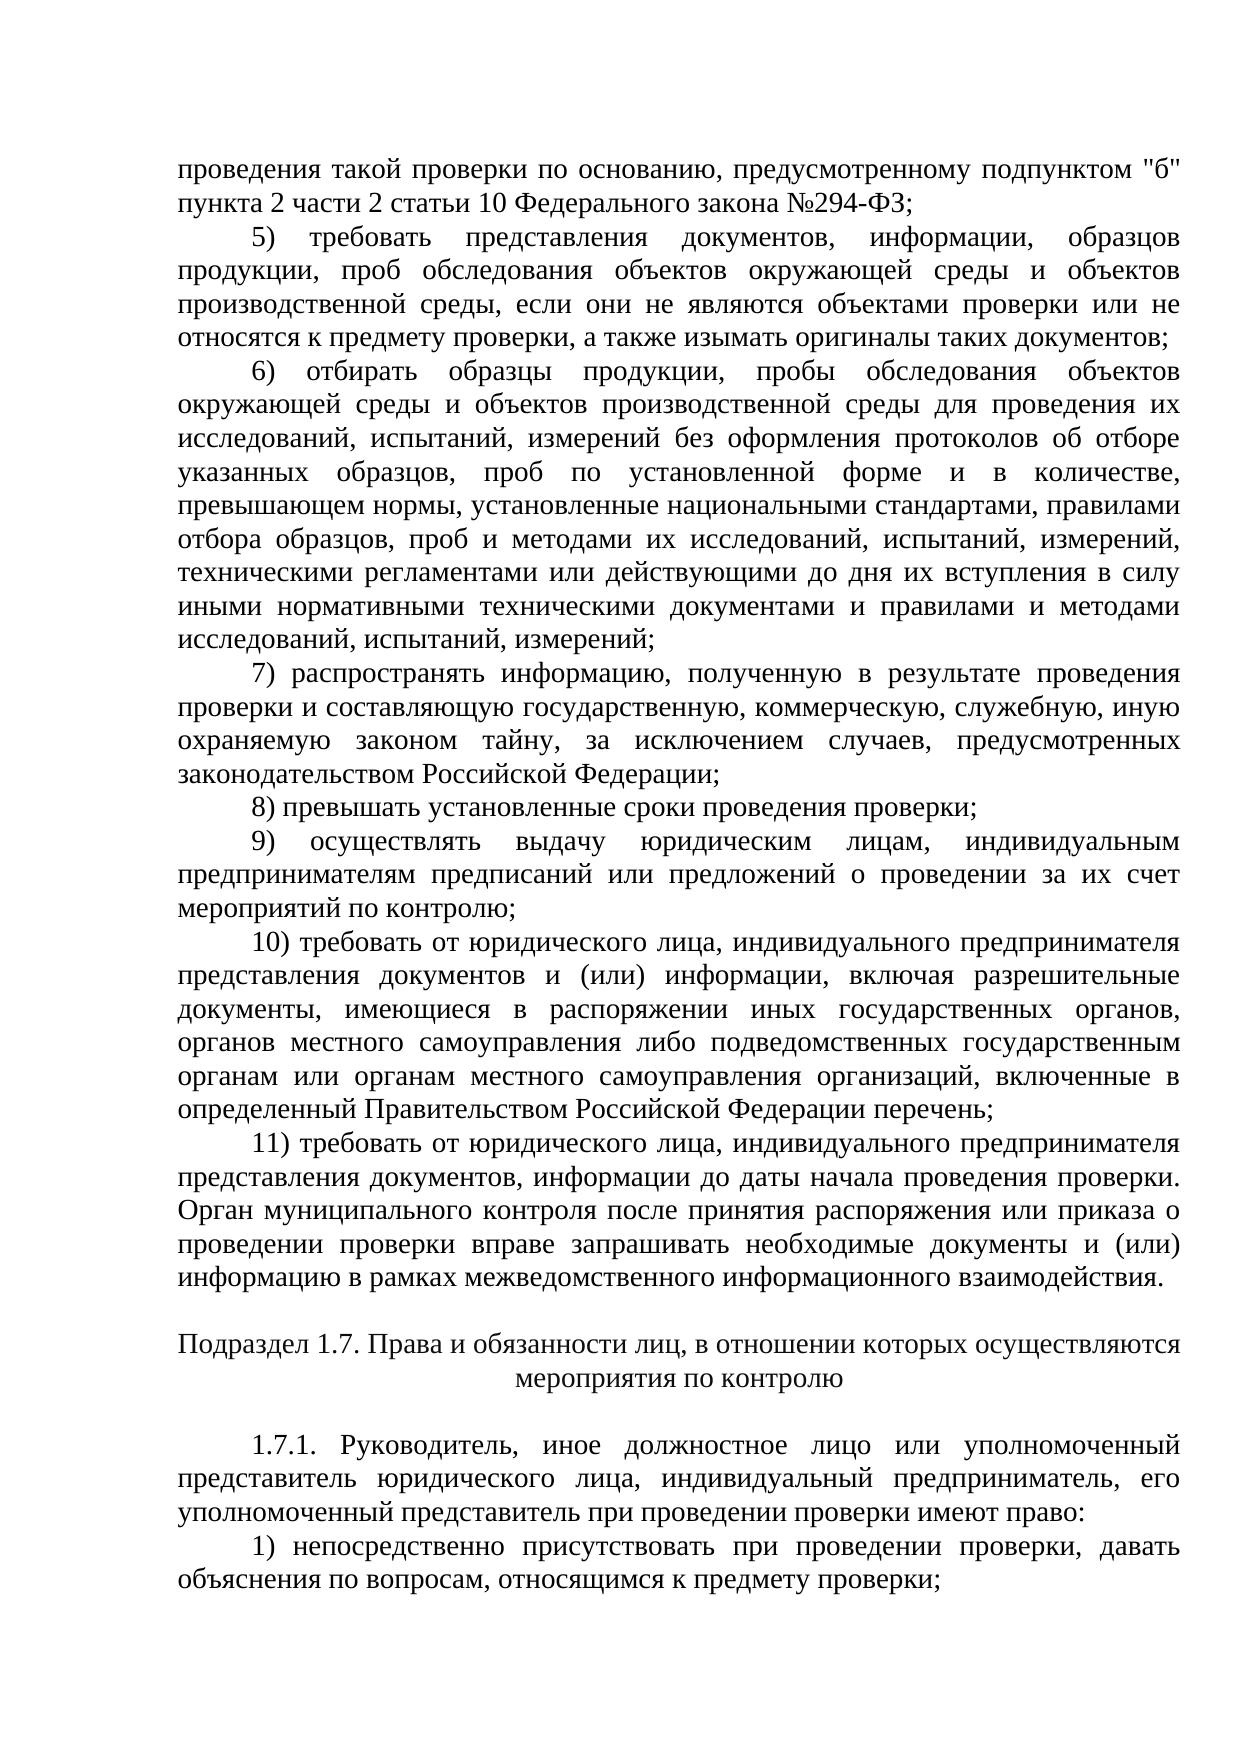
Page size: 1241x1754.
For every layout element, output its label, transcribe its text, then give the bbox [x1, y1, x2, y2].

text 5) требовать представления документов, информации, образцов продукции, проб обследования объектов окружающей среды и объектов производственной среды, если они не являются объектами проверки или не относятся к предмету проверки, а также изымать оригиналы таких документов; [177, 219, 1181, 353]
text Подраздел 1.7. Права и обязанности лиц, в отношении которых осуществляются мероприятия по контролю [177, 1326, 1181, 1393]
text 9) осуществлять выдачу юридическим лицам, индивидуальным предпринимателям предписаний или предложений о проведении за их счет мероприятий по контролю; [177, 823, 1181, 924]
text 11) требовать от юридического лица, индивидуального предпринимателя представления документов, информации до даты начала проведения проверки. Орган муниципального контроля после принятия распоряжения или приказа о проведении проверки вправе запрашивать необходимые документы и (или) информацию в рамках межведомственного информационного взаимодействия. [177, 1125, 1181, 1293]
text 1.7.1. Руководитель, иное должностное лицо или уполномоченный представитель юридического лица, индивидуальный предприниматель, его уполномоченный представитель при проведении проверки имеют право: [177, 1427, 1181, 1528]
text 10) требовать от юридического лица, индивидуального предпринимателя представления документов и (или) информации, включая разрешительные документы, имеющиеся в распоряжении иных государственных органов, органов местного самоуправления либо подведомственных государственным органам или органам местного самоуправления организаций, включенные в определенный Правительством Российской Федерации перечень; [177, 924, 1181, 1125]
text 7) распространять информацию, полученную в результате проведения проверки и составляющую государственную, коммерческую, служебную, иную охраняемую законом тайну, за исключением случаев, предусмотренных законодательством Российской Федерации; [177, 655, 1181, 789]
text 1) непосредственно присутствовать при проведении проверки, давать объяснения по вопросам, относящимся к предмету проверки; [177, 1528, 1181, 1595]
text 8) превышать установленные сроки проведения проверки; [177, 789, 1181, 823]
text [177, 152, 1181, 219]
text 6) отбирать образцы продукции, пробы обследования объектов окружающей среды и объектов производственной среды для проведения их исследований, испытаний, измерений без оформления протоколов об отборе указанных образцов, проб по установленной форме и в количестве, превышающем нормы, установленные национальными стандартами, правилами отбора образцов, проб и методами их исследований, испытаний, измерений, техническими регламентами или действующими до дня их вступления в силу иными нормативными техническими документами и правилами и методами исследований, испытаний, измерений; [177, 353, 1181, 655]
